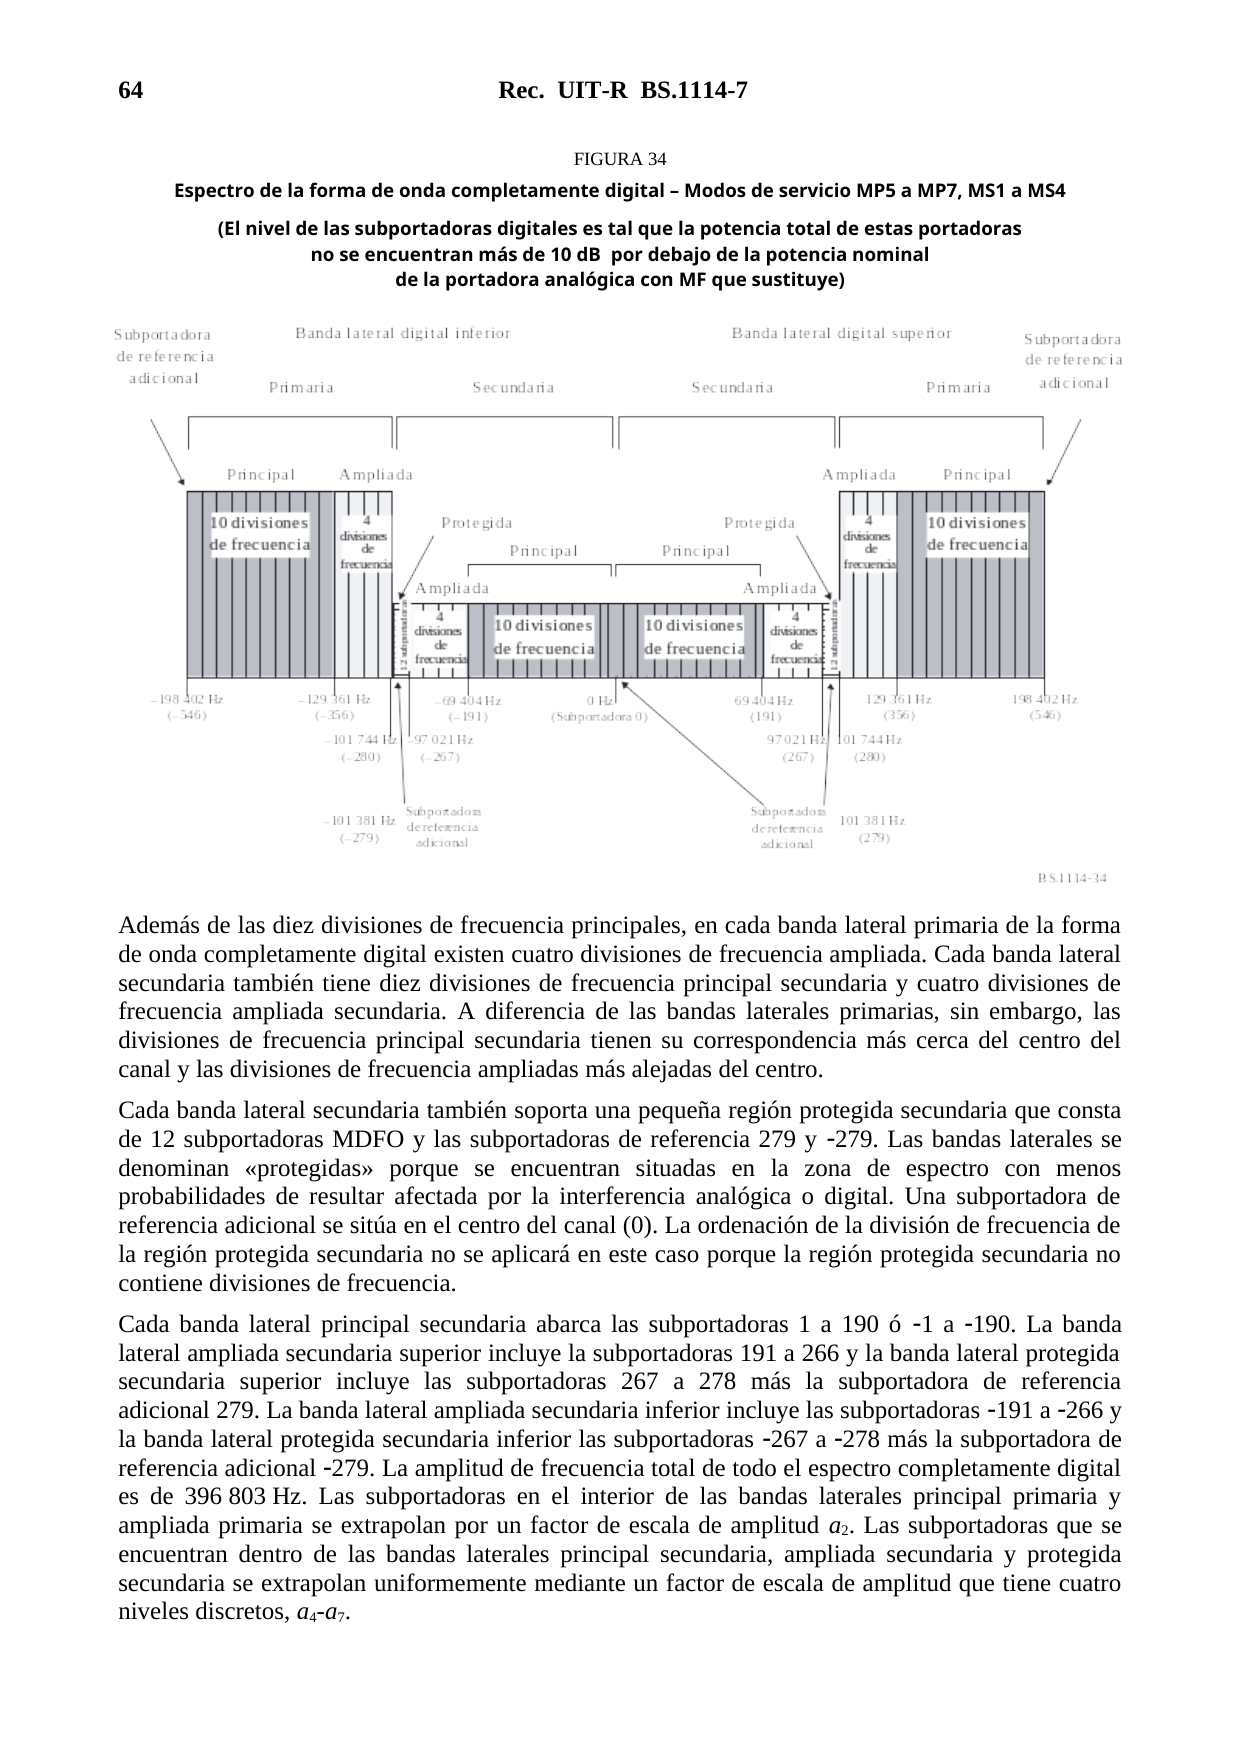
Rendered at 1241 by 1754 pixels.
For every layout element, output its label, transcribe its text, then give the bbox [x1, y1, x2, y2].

text FIGURA 34 [118, 148, 1122, 169]
text Cada banda lateral principal secundaria abarca las subportadoras 1 a 190 ó 1 a 190. La banda lateral ampliada secundaria superior incluye la subportadoras 191 a 266 y la banda lateral protegida secundaria superior incluye las subportadoras 267 a 278 más la subportadora de referencia adicional 279. La banda lateral ampliada secundaria inferior incluye las subportadoras 191 a 266 y la banda lateral protegida secundaria inferior las subportadoras 267 a 278 más la subportadora de referencia adicional 279. La amplitud de frecuencia total de todo el espectro completamente digital es de 396 803 Hz. Las subportadoras en el interior de las bandas laterales principal primaria y ampliada primaria se extrapolan por un factor de escala de amplitud a2. Las subportadoras que se encuentran dentro de las bandas laterales principal secundaria, ampliada secundaria y protegida secundaria se extrapolan uniformemente mediante un factor de escala de amplitud que tiene cuatro niveles discretos, a4-a7. [118, 1309, 1122, 1625]
title (El nivel de las subportadoras digitales es tal que la potencia total de estas portadoras no se encuentran más de 10 dB por debajo de la potencia nominal de la portadora analógica con MF que sustituye) [118, 216, 1122, 292]
title Espectro de la forma de onda completamente digital – Modos de servicio MP5 a MP7, MS1 a MS4 [118, 178, 1122, 203]
text Cada banda lateral secundaria también soporta una pequeña región protegida secundaria que consta de 12 subportadoras MDFO y las subportadoras de referencia 279 y 279. Las bandas laterales se denominan «protegidas» porque se encuentran situadas en la zona de espectro con menos probabilidades de resultar afectada por la interferencia analógica o digital. Una subportadora de referencia adicional se sitúa en el centro del canal (0). La ordenación de la división de frecuencia de la región protegida secundaria no se aplicará en este caso porque la región protegida secundaria no contiene divisiones de frecuencia. [118, 1095, 1122, 1296]
text Además de las diez divisiones de frecuencia principales, en cada banda lateral primaria de la forma de onda completamente digital existen cuatro divisiones de frecuencia ampliada. Cada banda lateral secundaria también tiene diez divisiones de frecuencia principal secundaria y cuatro divisiones de frecuencia ampliada secundaria. A diferencia de las bandas laterales primarias, sin embargo, las divisiones de frecuencia principal secundaria tienen su correspondencia más cerca del centro del canal y las divisiones de frecuencia ampliadas más alejadas del centro. [118, 910, 1122, 1083]
